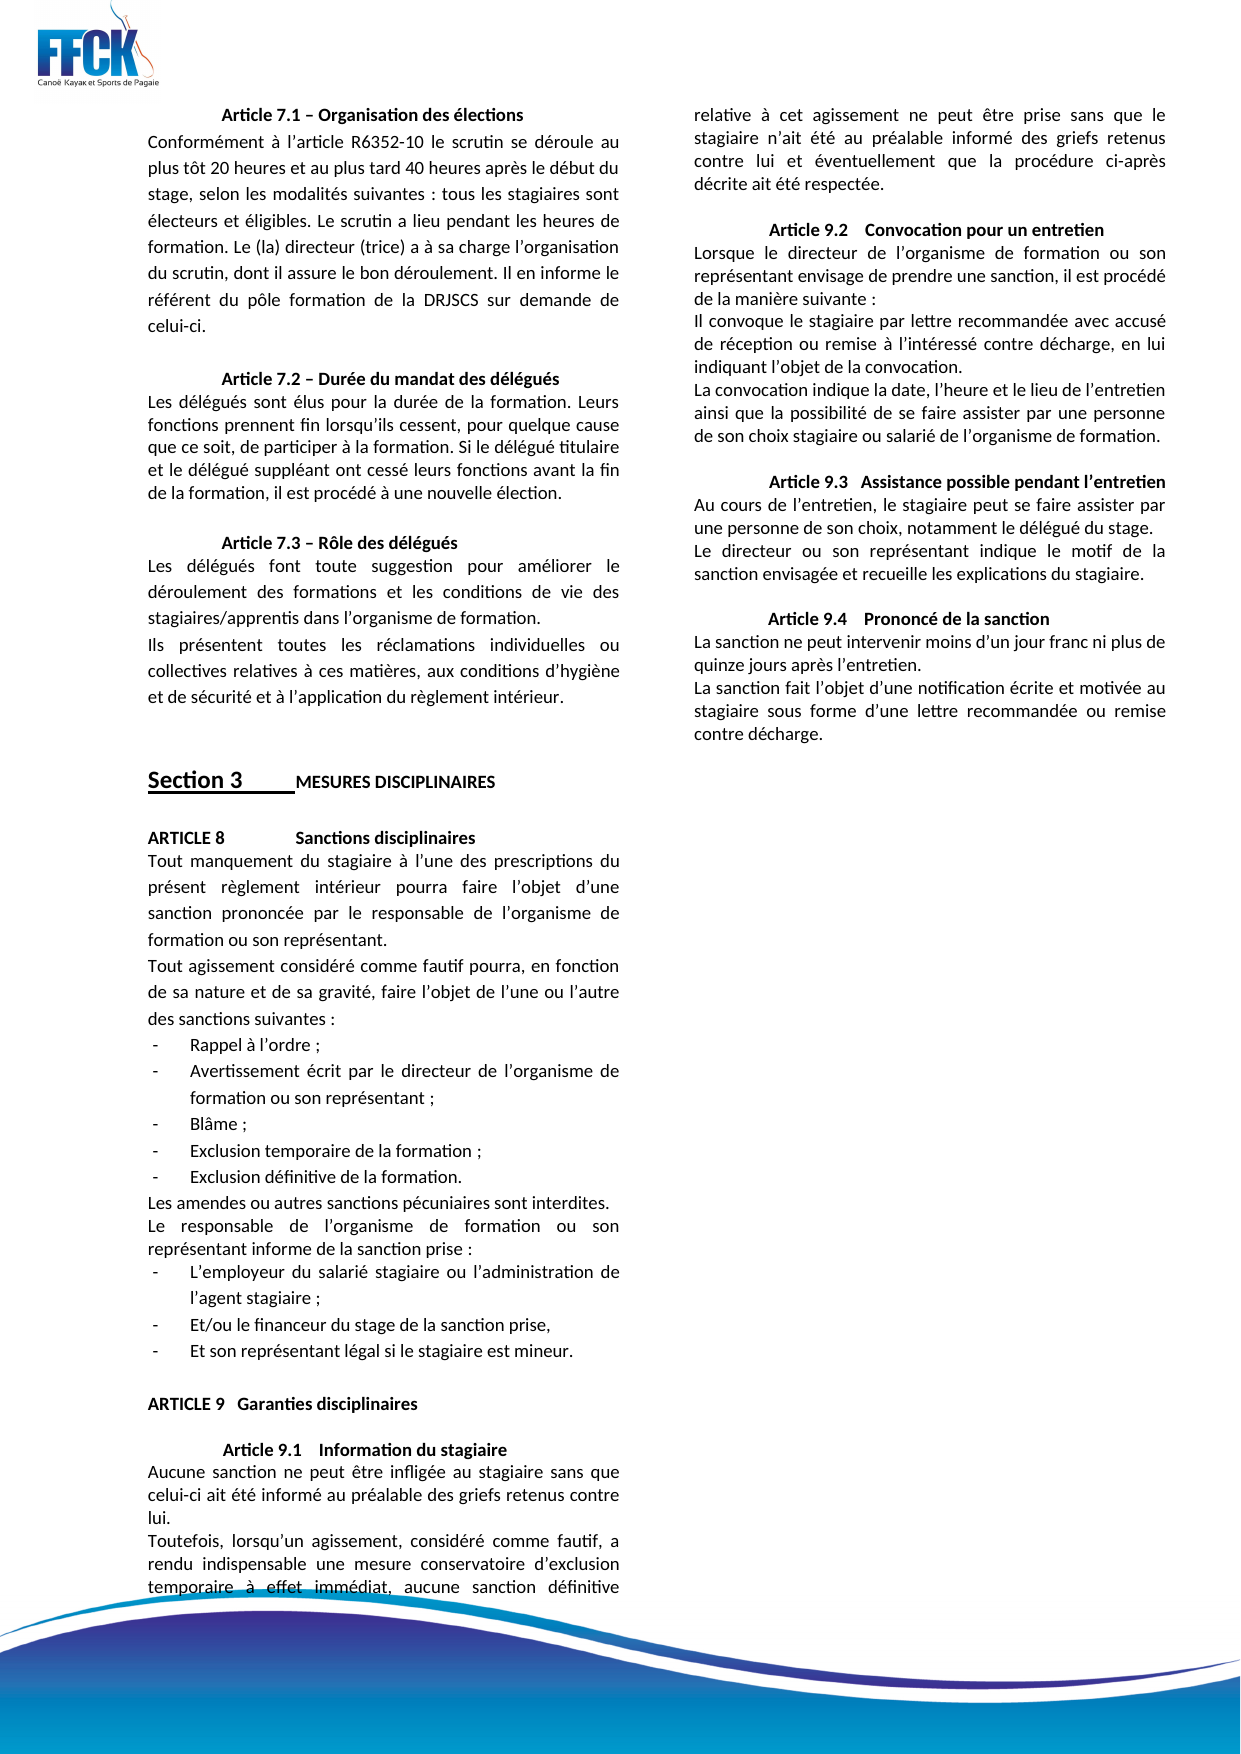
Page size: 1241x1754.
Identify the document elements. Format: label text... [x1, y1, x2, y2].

list L’employeur du salarié stagiaire ou l’administration de l’agent stagiaire ; [152, 1260, 620, 1309]
list Avertissement écrit par le directeur de l’organisme de formation ou son représentant ; [152, 1060, 620, 1109]
picture [0, 1589, 1241, 1702]
text La convocation indique la date, l’heure et le lieu de l’entretien ainsi que la possibilité de se faire assister par une personne de son choix stagiaire ou salarié de l’organisme de formation. [694, 378, 1167, 447]
text La sanction ne peut intervenir moins d’un jour franc ni plus de quinze jours après l’entretien. [694, 631, 1167, 676]
text La sanction fait l’objet d’une notification écrite et motivée au stagiaire sous forme d’une lettre recommandée ou remise contre décharge. [694, 676, 1167, 745]
text Tout agissement considéré comme fautif pourra, en fonction de sa nature et de sa gravité, faire l’objet de l’une ou l’autre des sanctions suivantes : [148, 954, 620, 1030]
list Et son représentant légal si le stagiaire est mineur. [152, 1339, 620, 1362]
text Aucune sanction ne peut être infligée au stagiaire sans que celui-ci ait été informé au préalable des griefs retenus contre lui. [148, 1461, 620, 1529]
text Les délégués font toute suggestion pour améliorer le déroulement des formations et les conditions de vie des stagiaires/apprentis dans l’organisme de formation. [148, 554, 620, 629]
text Ils présentent toutes les réclamations individuelles ou collectives relatives à ces matières, aux conditions d’hygiène et de sécurité et à l’application du règlement intérieur. [148, 633, 620, 708]
text Les délégués sont élus pour la durée de la formation. Leurs fonctions prennent fin lorsqu’ils cessent, pour quelque cause que ce soit, de participer à la formation. Si le délégué titulaire et le délégué suppléant ont cessé leurs fonctions avant la fin de la formation, il est procédé à une nouvelle élection. [148, 390, 620, 504]
list Exclusion temporaire de la formation ; [152, 1139, 620, 1162]
text Les amendes ou autres sanctions pécuniaires sont interdites. [148, 1191, 620, 1214]
text Tout manquement du stagiaire à l’une des prescriptions du présent règlement intérieur pourra faire l’objet d’une sanction prononcée par le responsable de l’organisme de formation ou son représentant. [148, 849, 620, 951]
text ARTICLE 8 Sanctions disciplinaires [148, 826, 620, 849]
text Article 9.1 Information du stagiaire [223, 1438, 620, 1461]
list Blâme ; [152, 1112, 620, 1135]
text Article 9.2 Convocation pour un entretien [769, 218, 1167, 241]
list Exclusion définitive de la formation. [152, 1165, 620, 1188]
text Article 7.3 – Rôle des délégués [148, 531, 620, 554]
text Au cours de l’entretien, le stagiaire peut se faire assister par une personne de son choix, notamment le délégué du stage. [694, 493, 1167, 539]
text Article 7.1 – Organisation des élections [148, 103, 620, 126]
text Article 9.3 Assistance possible pendant l’entretien [769, 470, 1167, 493]
text Le responsable de l’organisme de formation ou son représentant informe de la sanction prise : [148, 1214, 620, 1260]
text ARTICLE 9 Garanties disciplinaires [148, 1392, 620, 1415]
text Lorsque le directeur de l’organisme de formation ou son représentant envisage de prendre une sanction, il est procédé de la manière suivante : [694, 241, 1167, 310]
text Toutefois, lorsqu’un agissement, considéré comme fautif, a rendu indispensable une mesure conservatoire d’exclusion temporaire à effet immédiat, aucune sanction définitive relative à cet agissement ne peut être prise sans que le stagiaire n’ait été au préalable informé des griefs retenus contre lui et éventuellement que la procédure ci-après décrite ait été respectée. [148, 1529, 620, 1598]
text Article 9.4 Prononcé de la sanction [694, 608, 1167, 631]
list Et/ou le financeur du stage de la sanction prise, [152, 1313, 620, 1336]
text Il convoque le stagiaire par lettre recommandée avec accusé de réception ou remise à l’intéressé contre décharge, en lui indiquant l’objet de la convocation. [694, 310, 1167, 378]
text Toutefois, lorsqu’un agissement, considéré comme fautif, a rendu indispensable une mesure conservatoire d’exclusion temporaire à effet immédiat, aucune sanction définitive relative à cet agissement ne peut être prise sans que le stagiaire n’ait été au préalable informé des griefs retenus contre lui et éventuellement que la procédure ci-après décrite ait été respectée. [694, 103, 1167, 195]
list MESURES DISCIPLINAIRES [148, 764, 620, 795]
list Rappel à l’ordre ; [152, 1033, 620, 1056]
text Article 7.2 – Durée du mandat des délégués [148, 367, 620, 390]
text Conformément à l’article R6352-10 le scrutin se déroule au plus tôt 20 heures et au plus tard 40 heures après le début du stage, selon les modalités suivantes : tous les stagiaires sont électeurs et éligibles. Le scrutin a lieu pendant les heures de formation. Le (la) directeur (trice) a à sa charge l’organisation du scrutin, dont il assure le bon déroulement. Il en informe le référent du pôle formation de la DRJSCS sur demande de celui-ci. [148, 130, 620, 337]
picture [34, 0, 161, 104]
text Le directeur ou son représentant indique le motif de la sanction envisagée et recueille les explications du stagiaire. [694, 539, 1167, 585]
